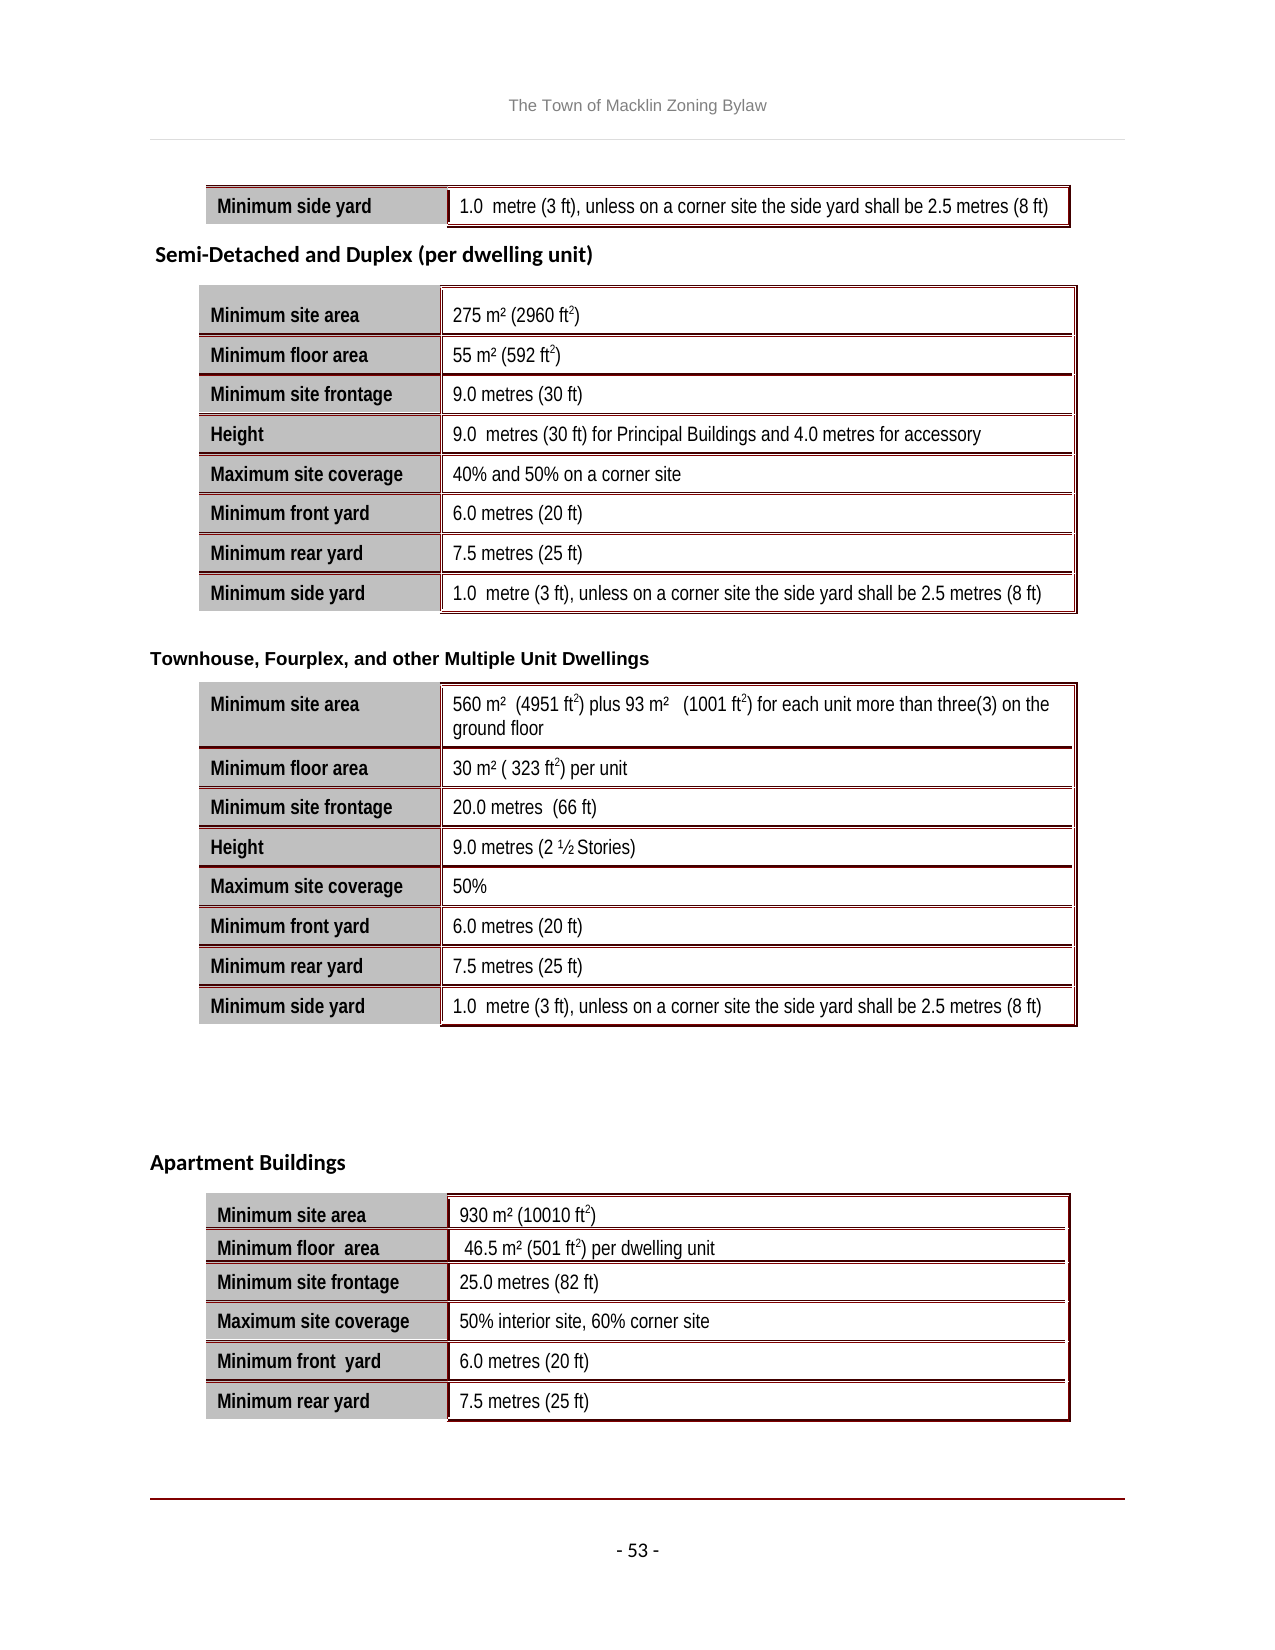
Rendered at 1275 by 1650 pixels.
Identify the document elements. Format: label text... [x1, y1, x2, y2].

table_cell Minimum rear yard [199, 535, 440, 571]
table_header Minimum site area [199, 682, 441, 746]
table_cell 7.5 metres (25 ft) [443, 944, 1074, 984]
table_cell 7.5 metres (25 ft) [441, 532, 1076, 571]
table_cell 7.5 metres (25 ft) [448, 1379, 1068, 1419]
table_cell Minimum floor area [199, 337, 440, 373]
table_cell Minimum site frontage [199, 789, 440, 825]
table_header Minimum site area [199, 285, 441, 333]
table_cell Minimum floor area [206, 1230, 447, 1260]
table_cell 6.0 metres (20 ft) [450, 1340, 1068, 1379]
table_cell Minimum floor area [199, 749, 440, 786]
table_cell Minimum site frontage [199, 376, 440, 412]
table_cell 50% [443, 865, 1074, 905]
text Townhouse, Fourplex, and other Multiple Unit Dwellings [150, 648, 1125, 670]
table_cell 50% interior site, 60% corner site [448, 1300, 1069, 1339]
table_cell 6.0 metres (20 ft) [441, 492, 1076, 532]
table_cell Minimum rear yard [206, 1383, 447, 1419]
table_cell Height [199, 416, 440, 452]
table_cell 30 m² ( 323 ft2) per unit [443, 746, 1074, 786]
table_cell 25.0 metres (82 ft) [450, 1260, 1068, 1300]
table_cell 6.0 metres (20 ft) [441, 905, 1076, 944]
text Semi-Detached and Duplex (per dwelling unit) [150, 240, 1125, 268]
table_cell Minimum front yard [206, 1343, 447, 1379]
table_cell Minimum front yard [199, 495, 440, 532]
table_cell Maximum site coverage [199, 456, 440, 492]
table_cell 55 m² (592 ft2) [443, 333, 1074, 373]
table_cell Minimum side yard [199, 988, 440, 1024]
table_cell 1.0 metre (3 ft), unless on a corner site the side yard shall be 2.5 metres (8 ft) [448, 188, 1068, 224]
table_cell 1.0 metre (3 ft), unless on a corner site the side yard shall be 2.5 metres (8 ft) [441, 571, 1074, 611]
table_cell 9.0 metres (30 ft) for Principal Buildings and 4.0 metres for accessory [443, 413, 1074, 452]
table_cell 9.0 metres (30 ft) [443, 373, 1076, 412]
table_cell Maximum site coverage [206, 1303, 447, 1339]
table_cell 20.0 metres (66 ft) [441, 786, 1076, 825]
text Apartment Buildings [150, 1148, 1125, 1177]
table_cell 46.5 m² (501 ft2) per dwelling unit [448, 1227, 1069, 1260]
table_cell Minimum rear yard [199, 948, 440, 984]
table_cell Height [199, 829, 440, 865]
table_cell 1.0 metre (3 ft), unless on a corner site the side yard shall be 2.5 metres (8 ft) [441, 984, 1074, 1024]
table_cell Minimum site frontage [206, 1264, 447, 1300]
table_cell Minimum side yard [206, 186, 448, 224]
table_header 560 m² (4951 ft2) plus 93 m² (1001 ft2) for each unit more than three(3) on the ground floor [441, 686, 1074, 746]
table_cell 40% and 50% on a corner site [443, 452, 1074, 492]
table_header 930 m² (10010 ft2) [448, 1197, 1068, 1227]
table_cell Maximum site coverage [199, 868, 440, 905]
table_cell 9.0 metres (2 ½ Stories) [443, 825, 1074, 865]
table_cell Minimum front yard [199, 908, 440, 944]
table_header Minimum site area [206, 1193, 448, 1227]
table_header 275 m² (2960 ft2) [441, 288, 1074, 333]
table_cell Minimum side yard [199, 575, 440, 611]
